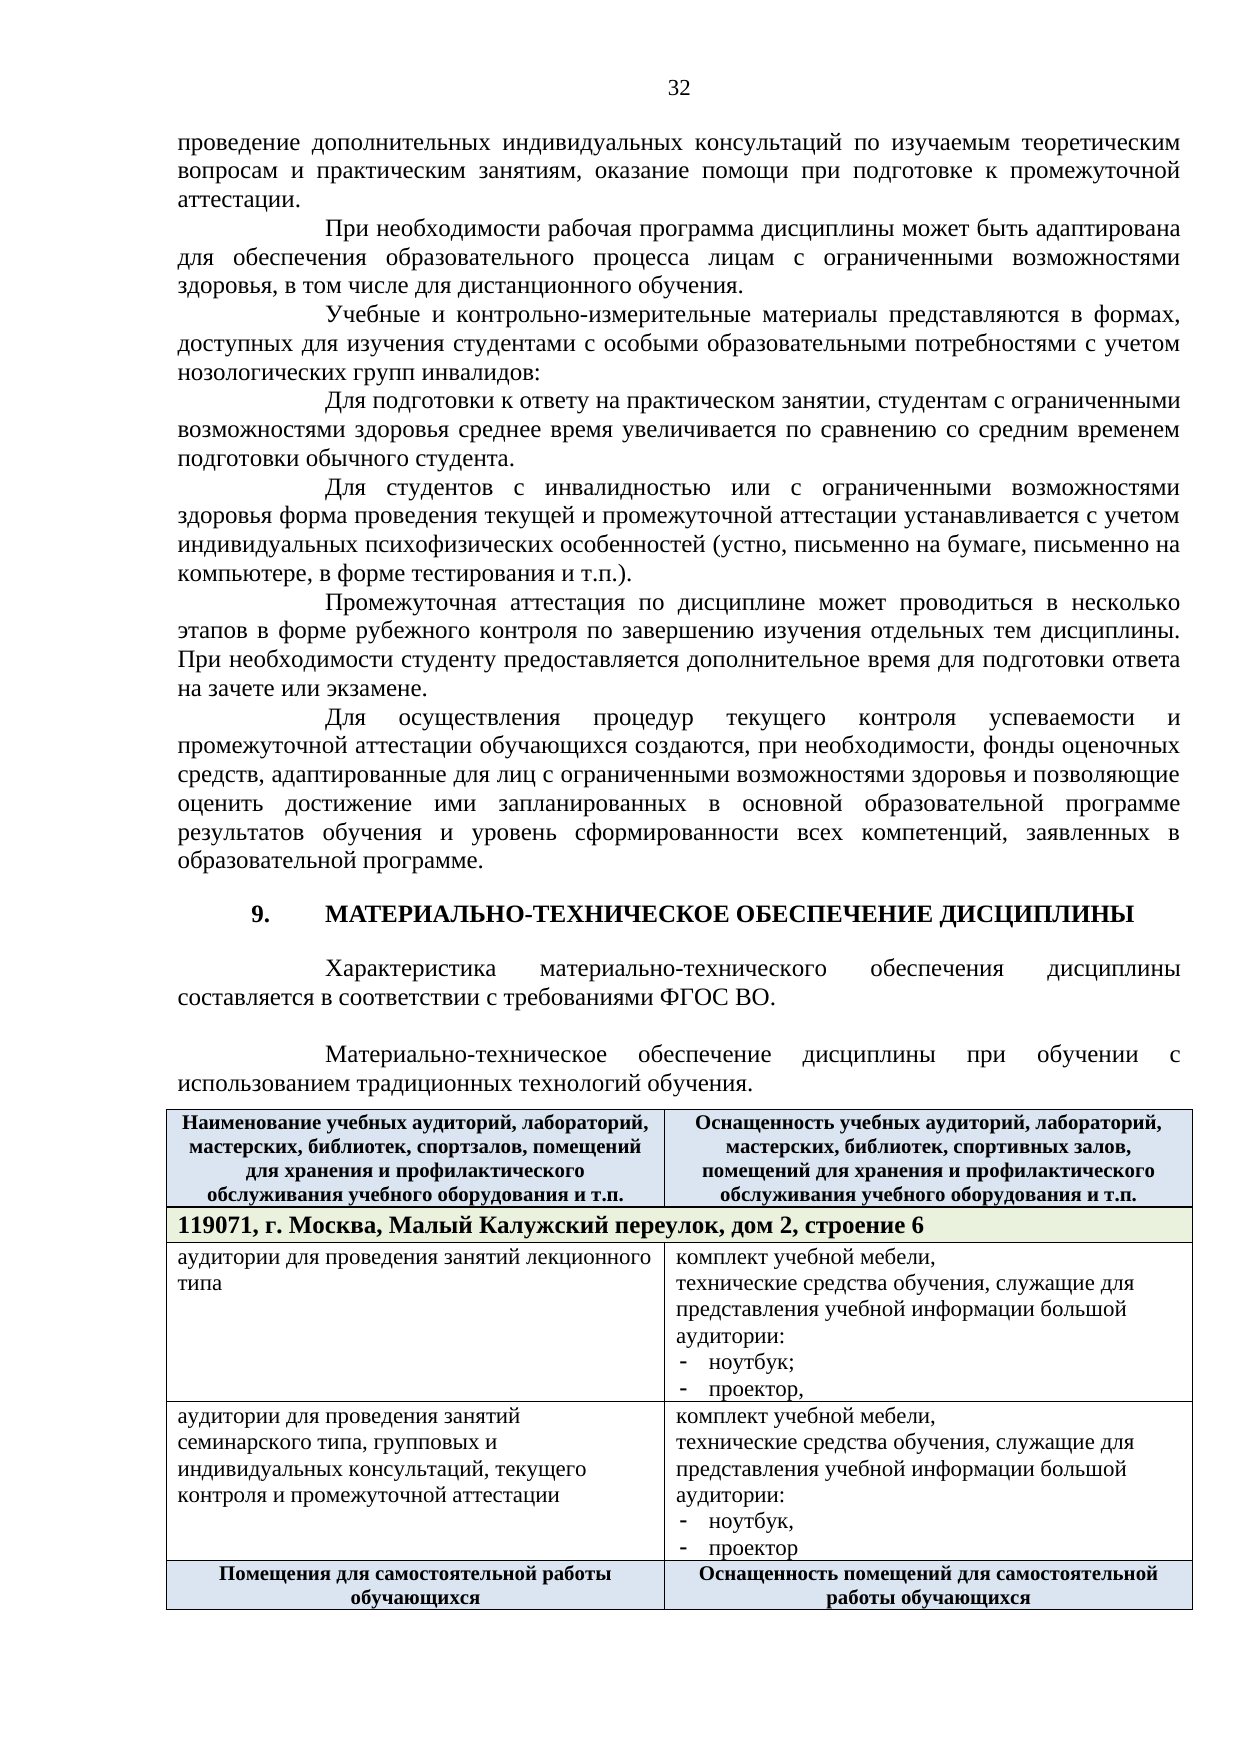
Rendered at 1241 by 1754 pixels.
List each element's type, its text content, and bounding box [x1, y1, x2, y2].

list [177, 127, 1181, 213]
table_cell 119071, г. Москва, Малый Калужский переулок, дом 2, строение 6 [167, 1208, 1192, 1242]
subtitle МАТЕРИАЛЬНО-ТЕХНИЧЕСКОЕ ОБЕСПЕЧЕНИЕ ДИСЦИПЛИНЫ [251, 899, 1181, 928]
list Для студентов с инвалидностью или с ограниченными возможностями здоровья форма проведения текущей и промежуточной аттестации устанавливается с учетом индивидуальных психофизических особенностей (устно, письменно на бумаге, письменно на компьютере, в форме тестирования и т.п.). [177, 472, 1181, 587]
table_cell комплект учебной мебели, технические средства обучения, служащие для представления учебной информации большой аудитории: ноутбук, проектор [665, 1402, 1192, 1560]
list Для осуществления процедур текущего контроля успеваемости и промежуточной аттестации обучающихся создаются, при необходимости, фонды оценочных средств, адаптированные для лиц с ограниченными возможностями здоровья и позволяющие оценить достижение ими запланированных в основной образовательной программе результатов обучения и уровень сформированности всех компетенций, заявленных в образовательной программе. [177, 702, 1181, 874]
table_cell комплект учебной мебели, технические средства обучения, служащие для представления учебной информации большой аудитории: ноутбук; проектор, [665, 1243, 1192, 1401]
table_header Наименование учебных аудиторий, лабораторий, мастерских, библиотек, спортзалов, помещений для хранения и профилактического обслуживания учебного оборудования и т.п. [167, 1110, 664, 1206]
list Материально-техническое обеспечение дисциплины при обучении с использованием традиционных технологий обучения. [177, 1039, 1181, 1097]
table_cell аудитории для проведения занятий лекционного типа [167, 1243, 664, 1401]
table_cell Оснащенность помещений для самостоятельной работы обучающихся [665, 1561, 1192, 1609]
list Промежуточная аттестация по дисциплине может проводиться в несколько этапов в форме рубежного контроля по завершению изучения отдельных тем дисциплины. При необходимости студенту предоставляется дополнительное время для подготовки ответа на зачете или экзамене. [177, 587, 1181, 702]
list Учебные и контрольно-измерительные материалы представляются в формах, доступных для изучения студентами с особыми образовательными потребностями с учетом нозологических групп инвалидов: [177, 299, 1181, 385]
list При необходимости рабочая программа дисциплины может быть адаптирована для обеспечения образовательного процесса лицам с ограниченными возможностями здоровья, в том числе для дистанционного обучения. [177, 213, 1181, 299]
table_header Оснащенность учебных аудиторий, лабораторий, мастерских, библиотек, спортивных залов, помещений для хранения и профилактического обслуживания учебного оборудования и т.п. [665, 1110, 1192, 1206]
list Характеристика материально-технического обеспечения дисциплины составляется в соответствии с требованиями ФГОС ВО. [177, 953, 1181, 1010]
table_cell Помещения для самостоятельной работы обучающихся [167, 1561, 664, 1609]
table_cell аудитории для проведения занятий семинарского типа, групповых и индивидуальных консультаций, текущего контроля и промежуточной аттестации [167, 1402, 664, 1560]
list Для подготовки к ответу на практическом занятии, студентам с ограниченными возможностями здоровья среднее время увеличивается по сравнению со средним временем подготовки обычного студента. [177, 385, 1181, 472]
